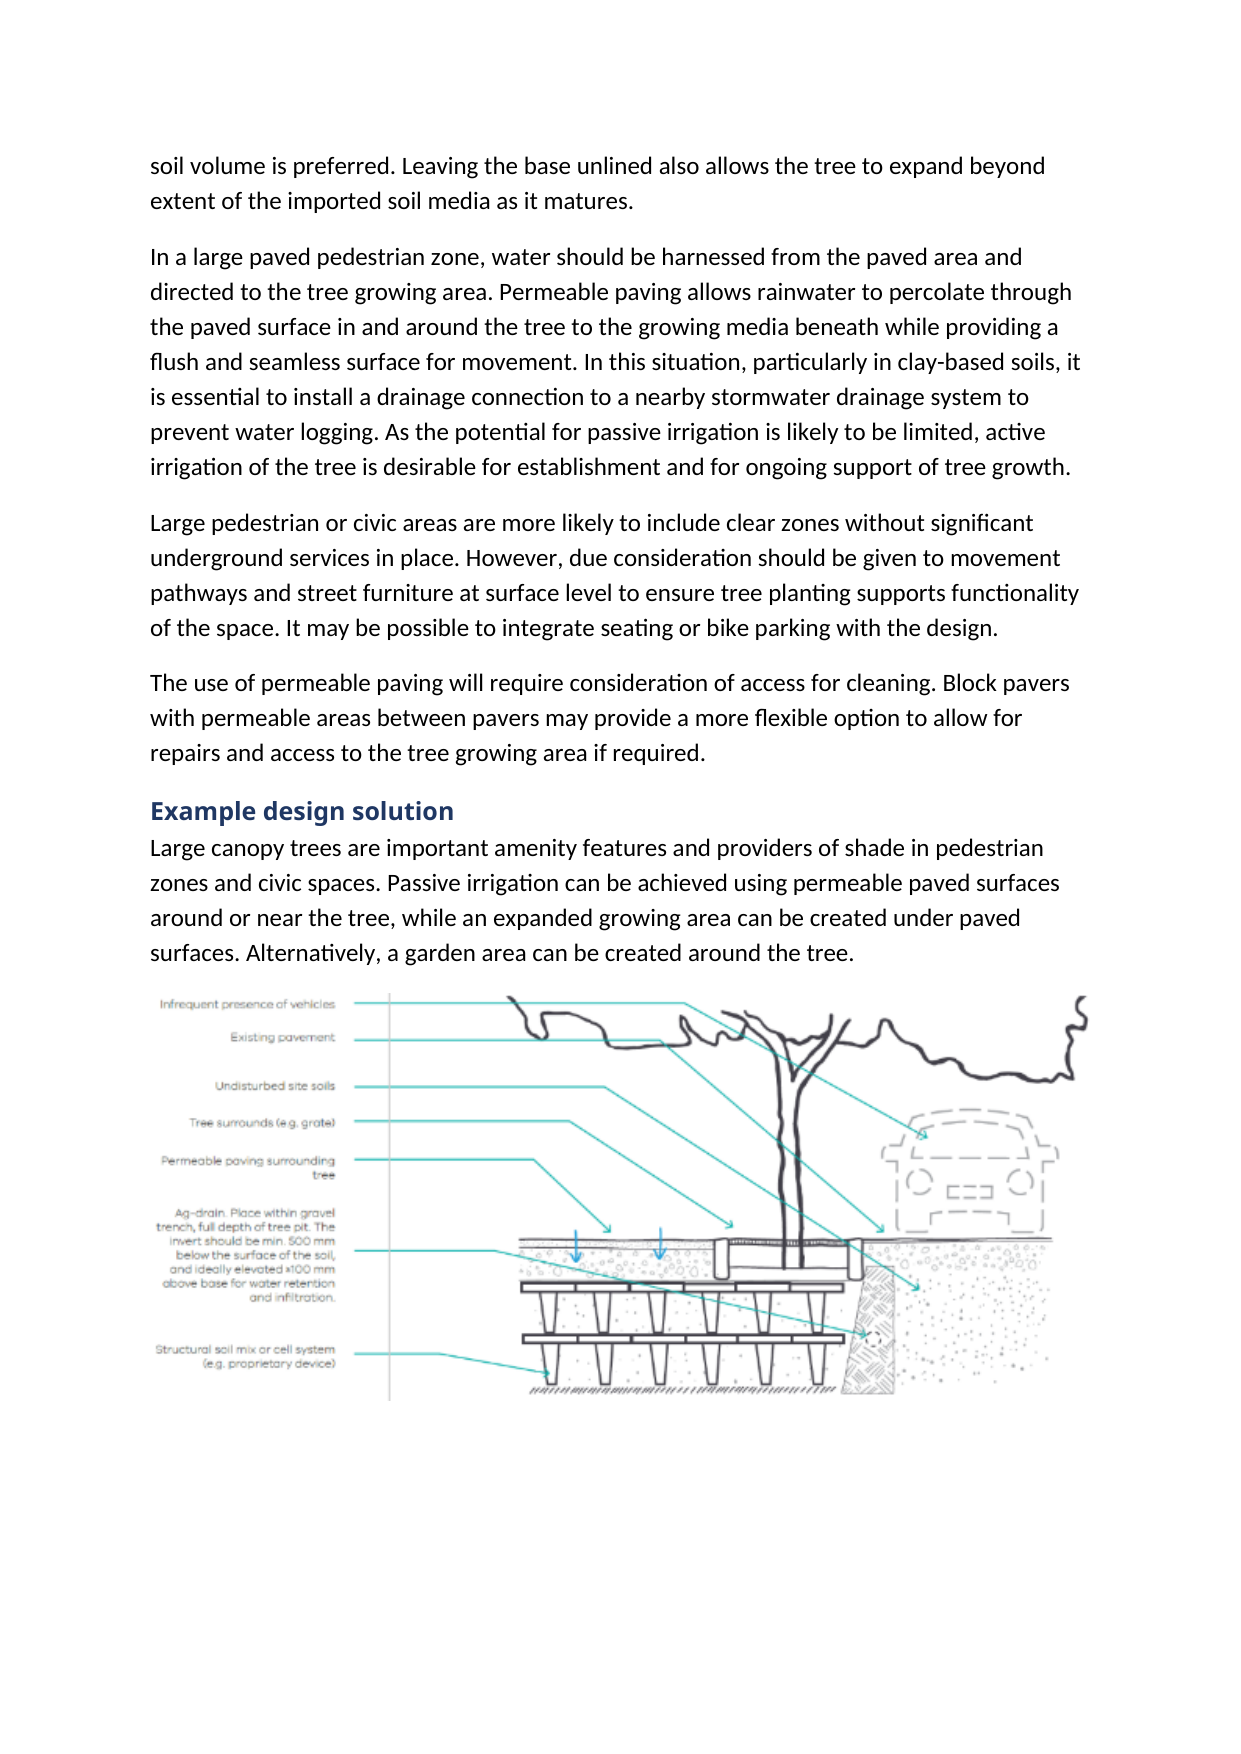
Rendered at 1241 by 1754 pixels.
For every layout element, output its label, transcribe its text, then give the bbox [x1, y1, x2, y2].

text In a large paved pedestrian zone, water should be harnessed from the paved area and directed to the tree growing area. Permeable paving allows rainwater to percolate through the paved surface in and around the tree to the growing media beneath while providing a flush and seamless surface for movement. In this situation, particularly in clay-based soils, it is essential to install a drainage connection to a nearby stormwater drainage system to prevent water logging. As the potential for passive irrigation is likely to be limited, active irrigation of the tree is desirable for establishment and for ongoing support of tree growth. [150, 241, 1090, 481]
text Large canopy trees are important amenity features and providers of shade in pedestrian zones and civic spaces. Passive irrigation can be achieved using permeable paved surfaces around or near the tree, while an expanded growing area can be created under paved surfaces. Alternatively, a garden area can be created around the tree. [150, 832, 1090, 968]
text Large pedestrian or civic areas are more likely to include clear zones without significant underground services in place. However, due consideration should be given to movement pathways and street furniture at surface level to ensure tree planting supports functionality of the space. It may be possible to integrate seating or bike parking with the design. [150, 507, 1090, 642]
text The use of permeable paving will require consideration of access for cleaning. Block pavers with permeable areas between pavers may provide a more flexible option to allow for repairs and access to the tree growing area if required. [150, 667, 1090, 768]
picture [150, 993, 1091, 1401]
subtitle Example design solution [150, 793, 1090, 827]
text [150, 150, 1090, 216]
